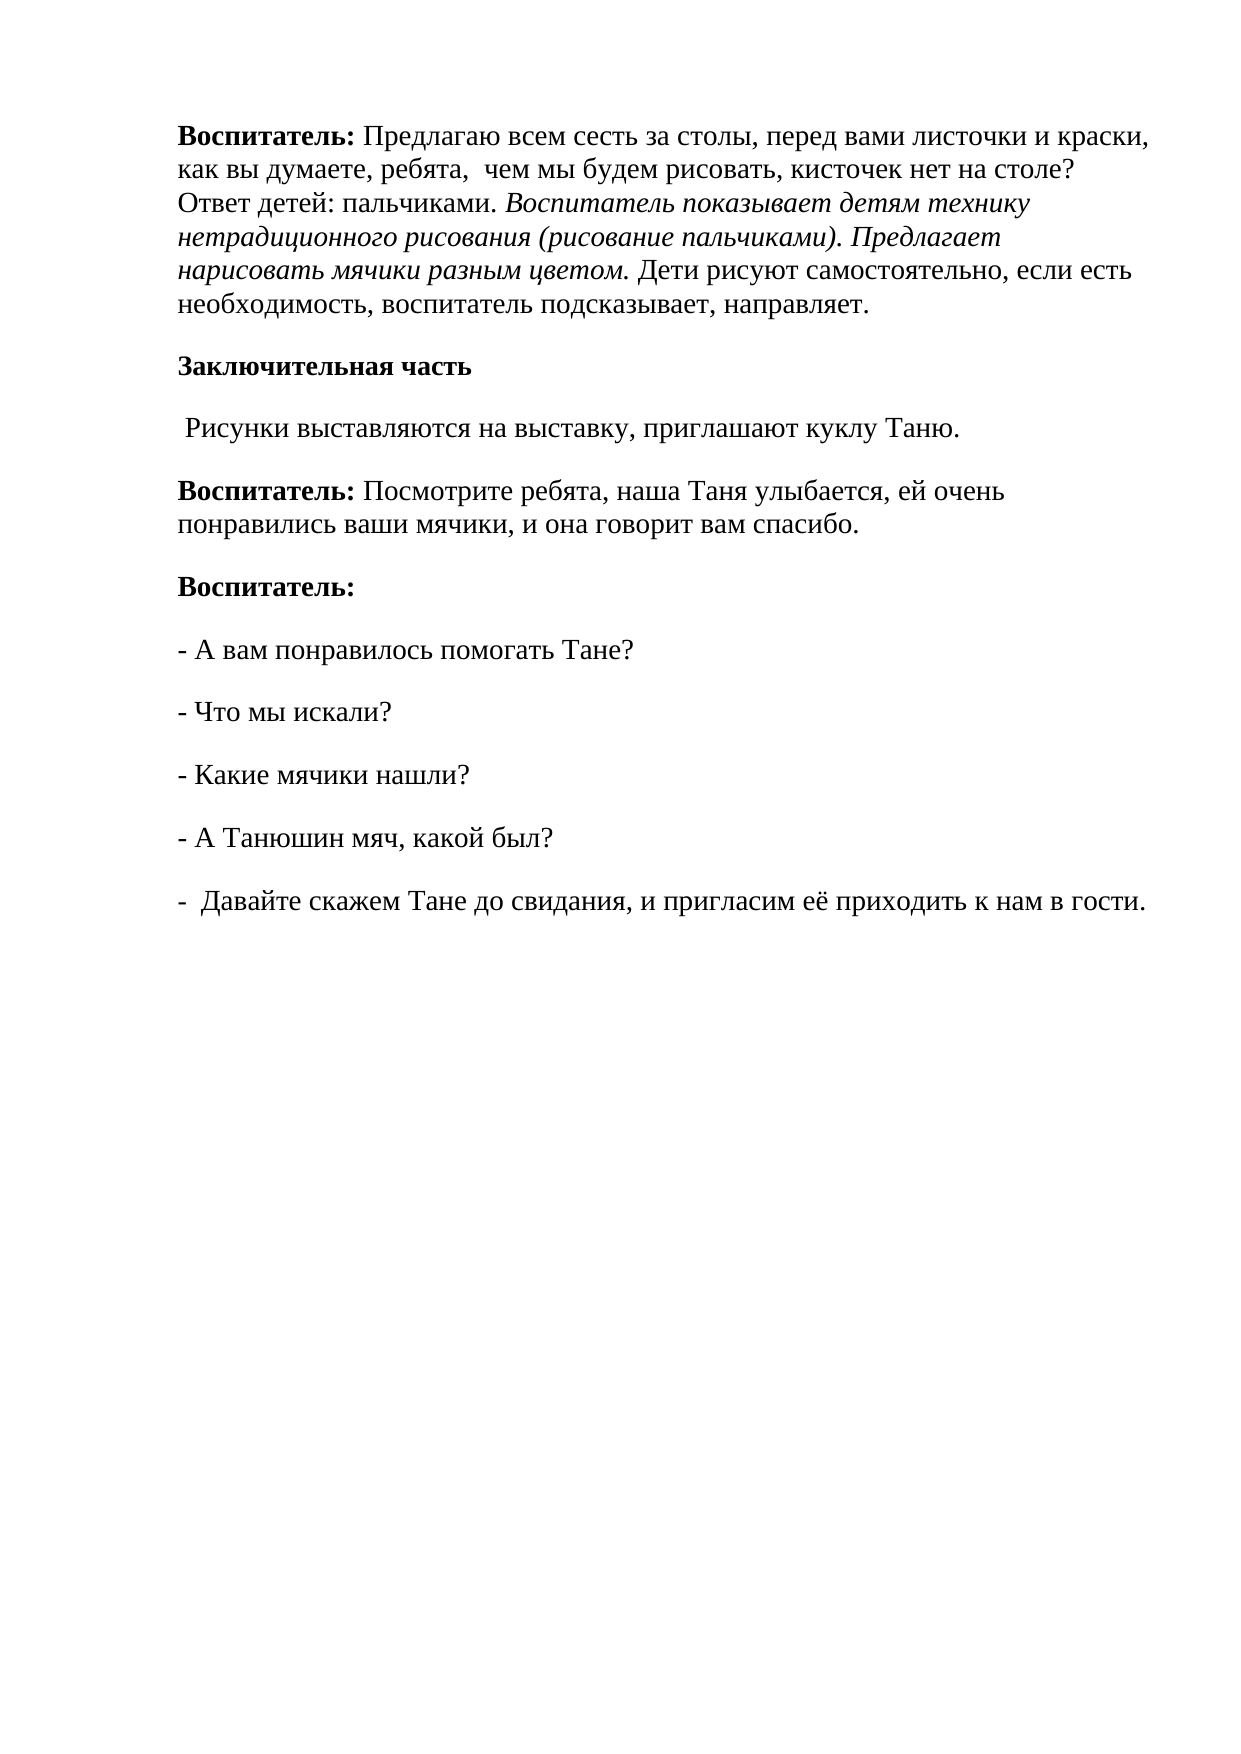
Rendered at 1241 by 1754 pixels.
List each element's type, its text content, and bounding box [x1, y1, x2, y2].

text Заключительная часть [177, 348, 1152, 381]
text - Что мы искали? [177, 694, 1152, 728]
text - А вам понравилось помогать Тане? [177, 632, 1152, 665]
text - А Танюшин мяч, какой был? [177, 820, 1152, 853]
text Рисунки выставляются на выставку, приглашают куклу Таню. [177, 410, 1152, 444]
text Воспитатель: [177, 569, 1152, 603]
text - Давайте скажем Тане до свидания, и пригласим её приходить к нам в гости. [177, 883, 1152, 916]
text Воспитатель: Предлагаю всем сесть за столы, перед вами листочки и краски, как вы думаете, ребята, чем мы будем рисовать, кисточек нет на столе? Ответ детей: пальчиками. Воспитатель показывает детям технику нетрадиционного рисования (рисование пальчиками). Предлагает нарисовать мячики разным цветом. Дети рисуют самостоятельно, если есть необходимость, воспитатель подсказывает, направляет. [177, 118, 1152, 319]
text Воспитатель: Посмотрите ребята, наша Таня улыбается, ей очень понравились ваши мячики, и она говорит вам спасибо. [177, 473, 1152, 540]
text - Какие мячики нашли? [177, 757, 1152, 791]
